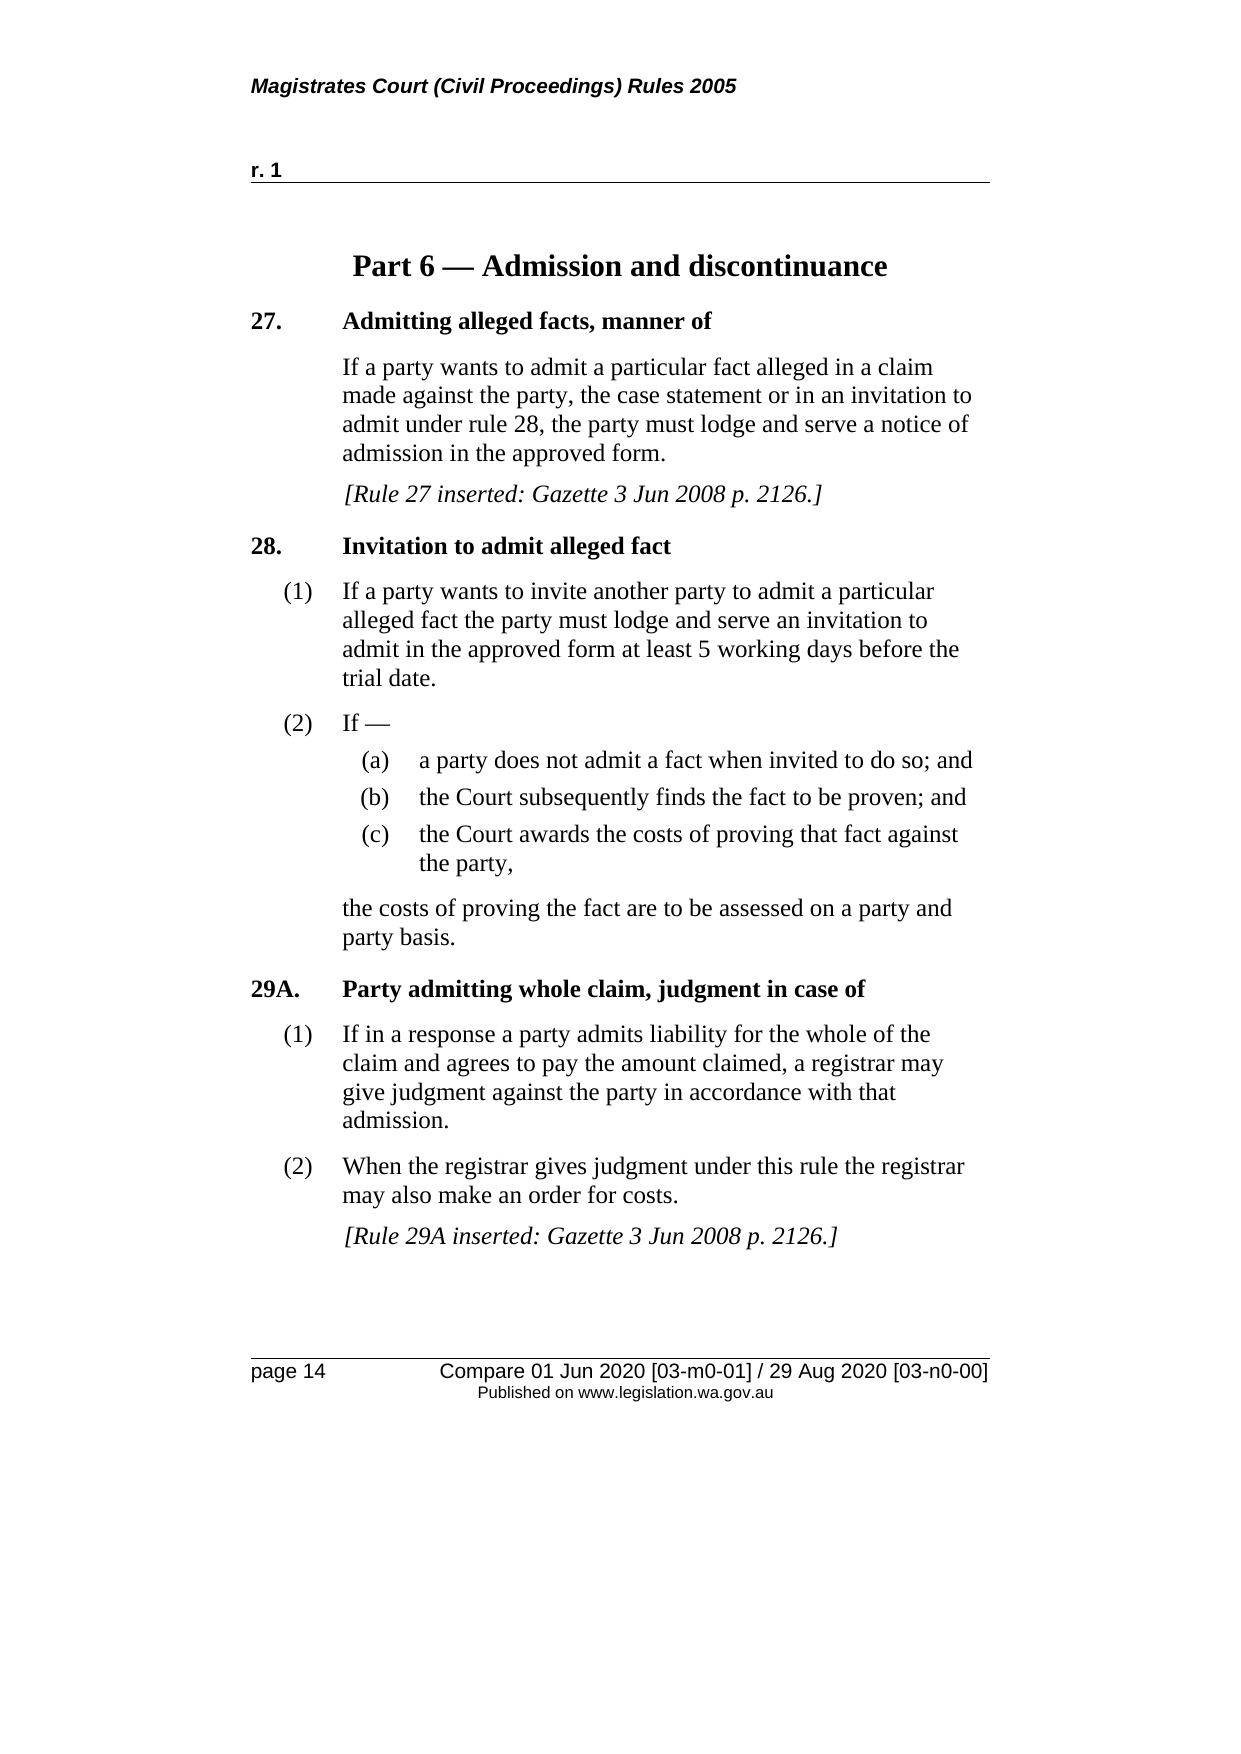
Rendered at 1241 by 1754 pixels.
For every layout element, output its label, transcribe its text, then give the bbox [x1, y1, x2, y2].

text (2) If — [251, 708, 990, 737]
subtitle 29A. Party admitting whole claim, judgment in case of [251, 974, 990, 1003]
text [Rule 29A inserted: Gazette 3 Jun 2008 p. 2126.] [251, 1221, 990, 1250]
subtitle 27. Admitting alleged facts, manner of [251, 306, 990, 335]
text the costs of proving the fact are to be assessed on a party and party basis. [251, 893, 990, 951]
text If a party wants to admit a particular fact alleged in a claim made against the party, the case statement or in an invitation to admit under rule 28, the party must lodge and serve a notice of admission in the approved form. [251, 352, 990, 467]
text (1) If a party wants to invite another party to admit a particular alleged fact the party must lodge and serve an invitation to admit in the approved form at least 5 working days before the trial date. [251, 576, 990, 691]
text (b) the Court subsequently finds the fact to be proven; and [251, 782, 990, 811]
text (2) When the registrar gives judgment under this rule the registrar may also make an order for costs. [251, 1151, 990, 1208]
text (1) If in a response a party admits liability for the whole of the claim and agrees to pay the amount claimed, a registrar may give judgment against the party in accordance with that admission. [251, 1019, 990, 1134]
text [Rule 27 inserted: Gazette 3 Jun 2008 p. 2126.] [251, 479, 990, 508]
subtitle 28. Invitation to admit alleged fact [251, 531, 990, 560]
text (c) the Court awards the costs of proving that fact against the party, [251, 819, 990, 877]
subtitle Part 6 — Admission and discontinuance [251, 247, 990, 283]
text (a) a party does not admit a fact when invited to do so; and [251, 745, 990, 774]
